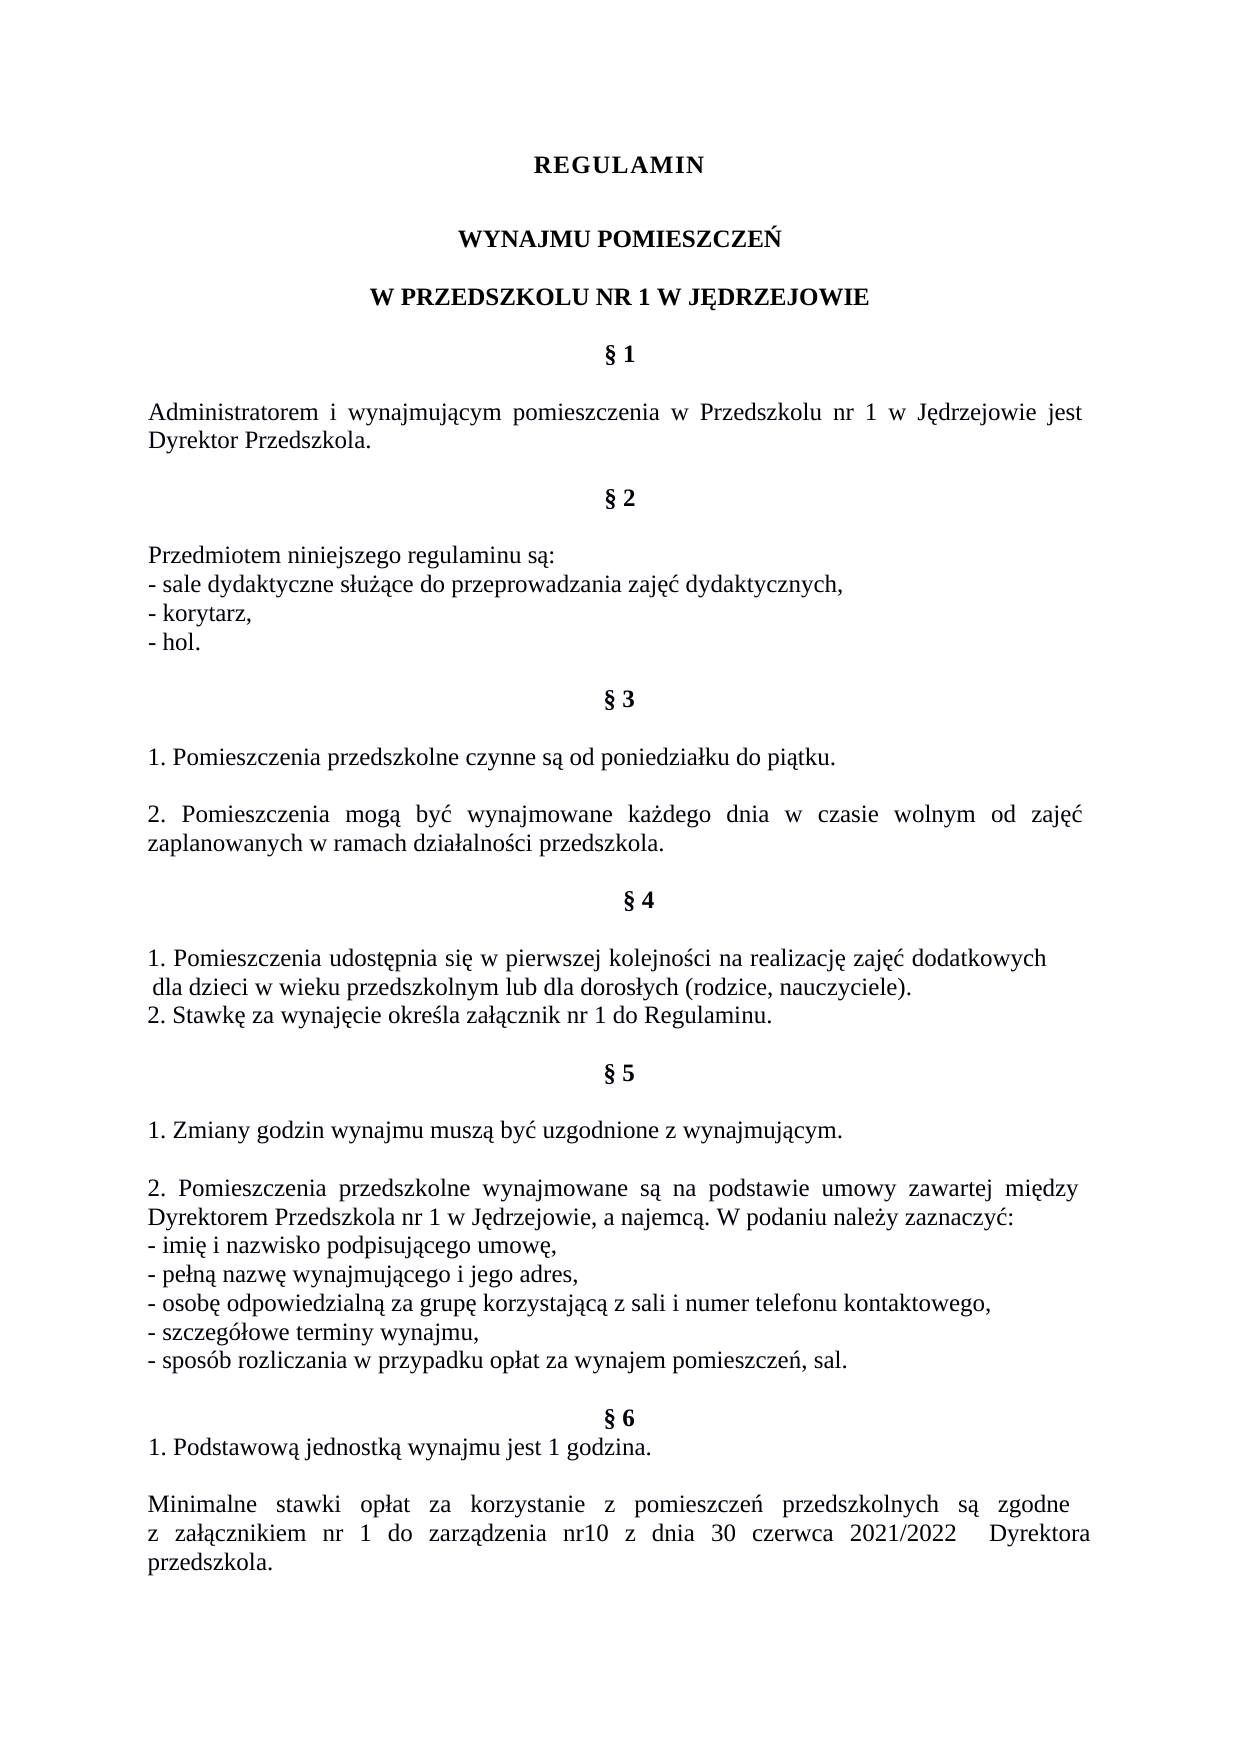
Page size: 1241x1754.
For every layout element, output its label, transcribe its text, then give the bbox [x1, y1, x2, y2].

text 1. Pomieszczenia udostępnia się w pierwszej kolejności na realizację zajęć dodatkowych dla dzieci w wieku przedszkolnym lub dla dorosłych (rodzice, nauczyciele). [147, 943, 1048, 1000]
text - korytarz, [148, 598, 1090, 627]
text - sposób rozliczania w przypadku opłat za wynajem pomieszczeń, sal. [147, 1345, 1090, 1374]
text 2. Pomieszczenia przedszkolne wynajmowane są na podstawie umowy zawartej między Dyrektorem Przedszkola nr 1 w Jędrzejowie, a najemcą. W podaniu należy zaznaczyć: [147, 1173, 1080, 1230]
text - pełną nazwę wynajmującego i jego adres, [147, 1259, 1090, 1288]
subtitle REGULAMIN [147, 150, 1090, 179]
text § 4 [623, 885, 1090, 914]
text § 5 [147, 1058, 1090, 1087]
text 1. Zmiany godzin wynajmu muszą być uzgodnione z wynajmującym. [147, 1115, 1090, 1144]
text 1. Podstawową jednostką wynajmu jest 1 godzina. [148, 1432, 1090, 1460]
text WYNAJMU POMIESZCZEŃ [147, 224, 1092, 253]
text Minimalne stawki opłat za korzystanie z pomieszczeń przedszkolnych są zgodne z załącznikiem nr 1 do zarządzenia nr10 z dnia 30 czerwca 2021/2022 Dyrektora przedszkola. [147, 1489, 1090, 1575]
text - sale dydaktyczne służące do przeprowadzania zajęć dydaktycznych, [148, 569, 1090, 598]
text W PRZEDSZKOLU NR 1 W JĘDRZEJOWIE [147, 282, 1092, 310]
text § 1 [147, 339, 1092, 368]
text 1. Pomieszczenia przedszkolne czynne są od poniedziałku do piątku. [147, 742, 1090, 770]
text - szczegółowe terminy wynajmu, [147, 1317, 1090, 1345]
text - osobę odpowiedzialną za grupę korzystającą z sali i numer telefonu kontaktowego, [147, 1288, 1090, 1317]
text § 6 [147, 1403, 1090, 1432]
text Administratorem i wynajmującym pomieszczenia w Przedszkolu nr 1 w Jędrzejowie jest Dyrektor Przedszkola. [148, 397, 1083, 454]
text 2. Stawkę za wynajęcie określa załącznik nr 1 do Regulaminu. [147, 1000, 1048, 1029]
text 2. Pomieszczenia mogą być wynajmowane każdego dnia w czasie wolnym od zajęć zaplanowanych w ramach działalności przedszkola. [147, 799, 1083, 857]
text Przedmiotem niniejszego regulaminu są: [148, 540, 1090, 569]
text § 3 [147, 684, 1090, 713]
text § 2 [147, 483, 1092, 512]
text - hol. [148, 627, 1090, 655]
text - imię i nazwisko podpisującego umowę, [147, 1230, 1090, 1259]
